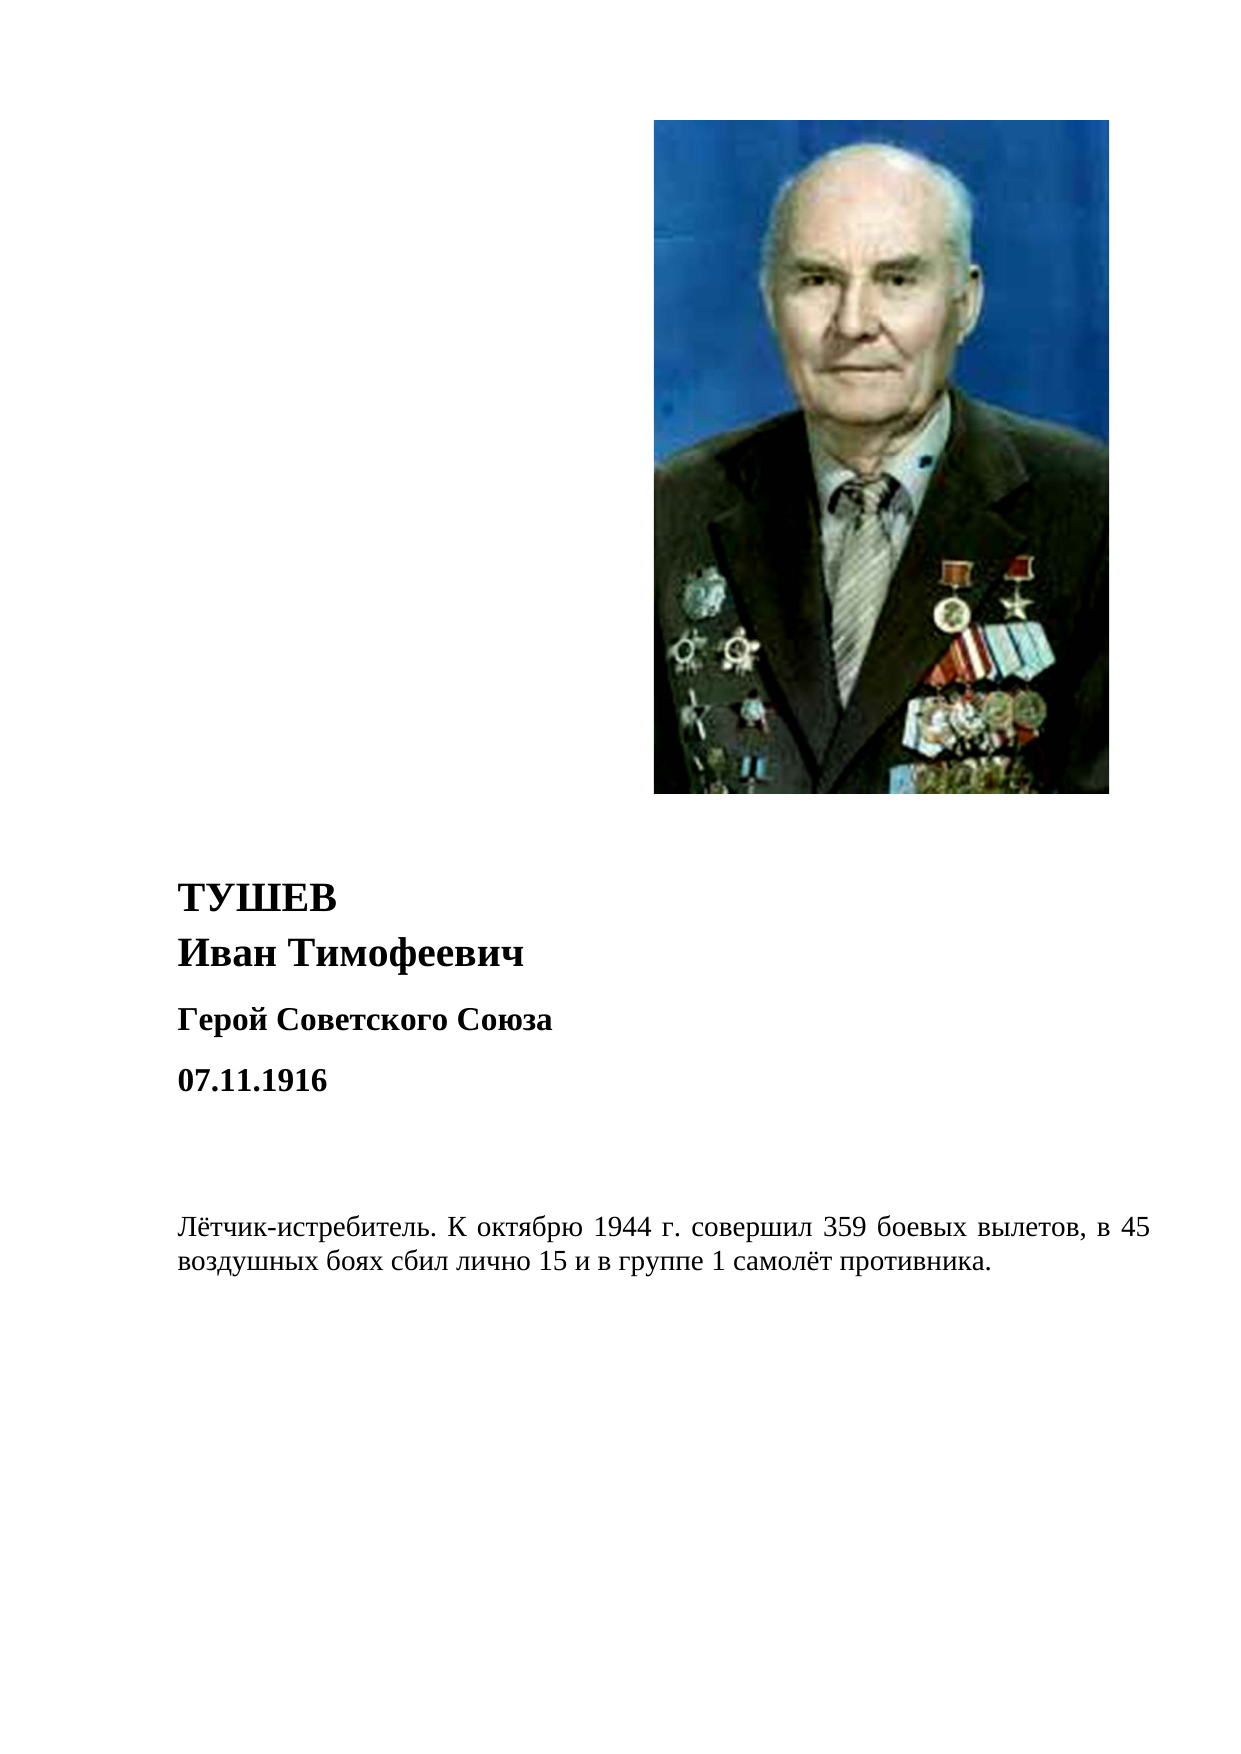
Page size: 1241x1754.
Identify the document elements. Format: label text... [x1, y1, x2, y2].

picture [653, 120, 1110, 794]
text Лётчик-истребитель. К октябрю 1944 г. совершил 359 боевых вылетов, в 45 воздушных боях сбил лично 15 и в группе 1 самолёт противника. [177, 1209, 1152, 1276]
text Иван Тимофеевич [177, 928, 1152, 976]
text 07.11.1916 [177, 1060, 1152, 1099]
text Герой Советского Союза [177, 999, 1152, 1038]
text ТУШЕВ [177, 873, 1152, 921]
